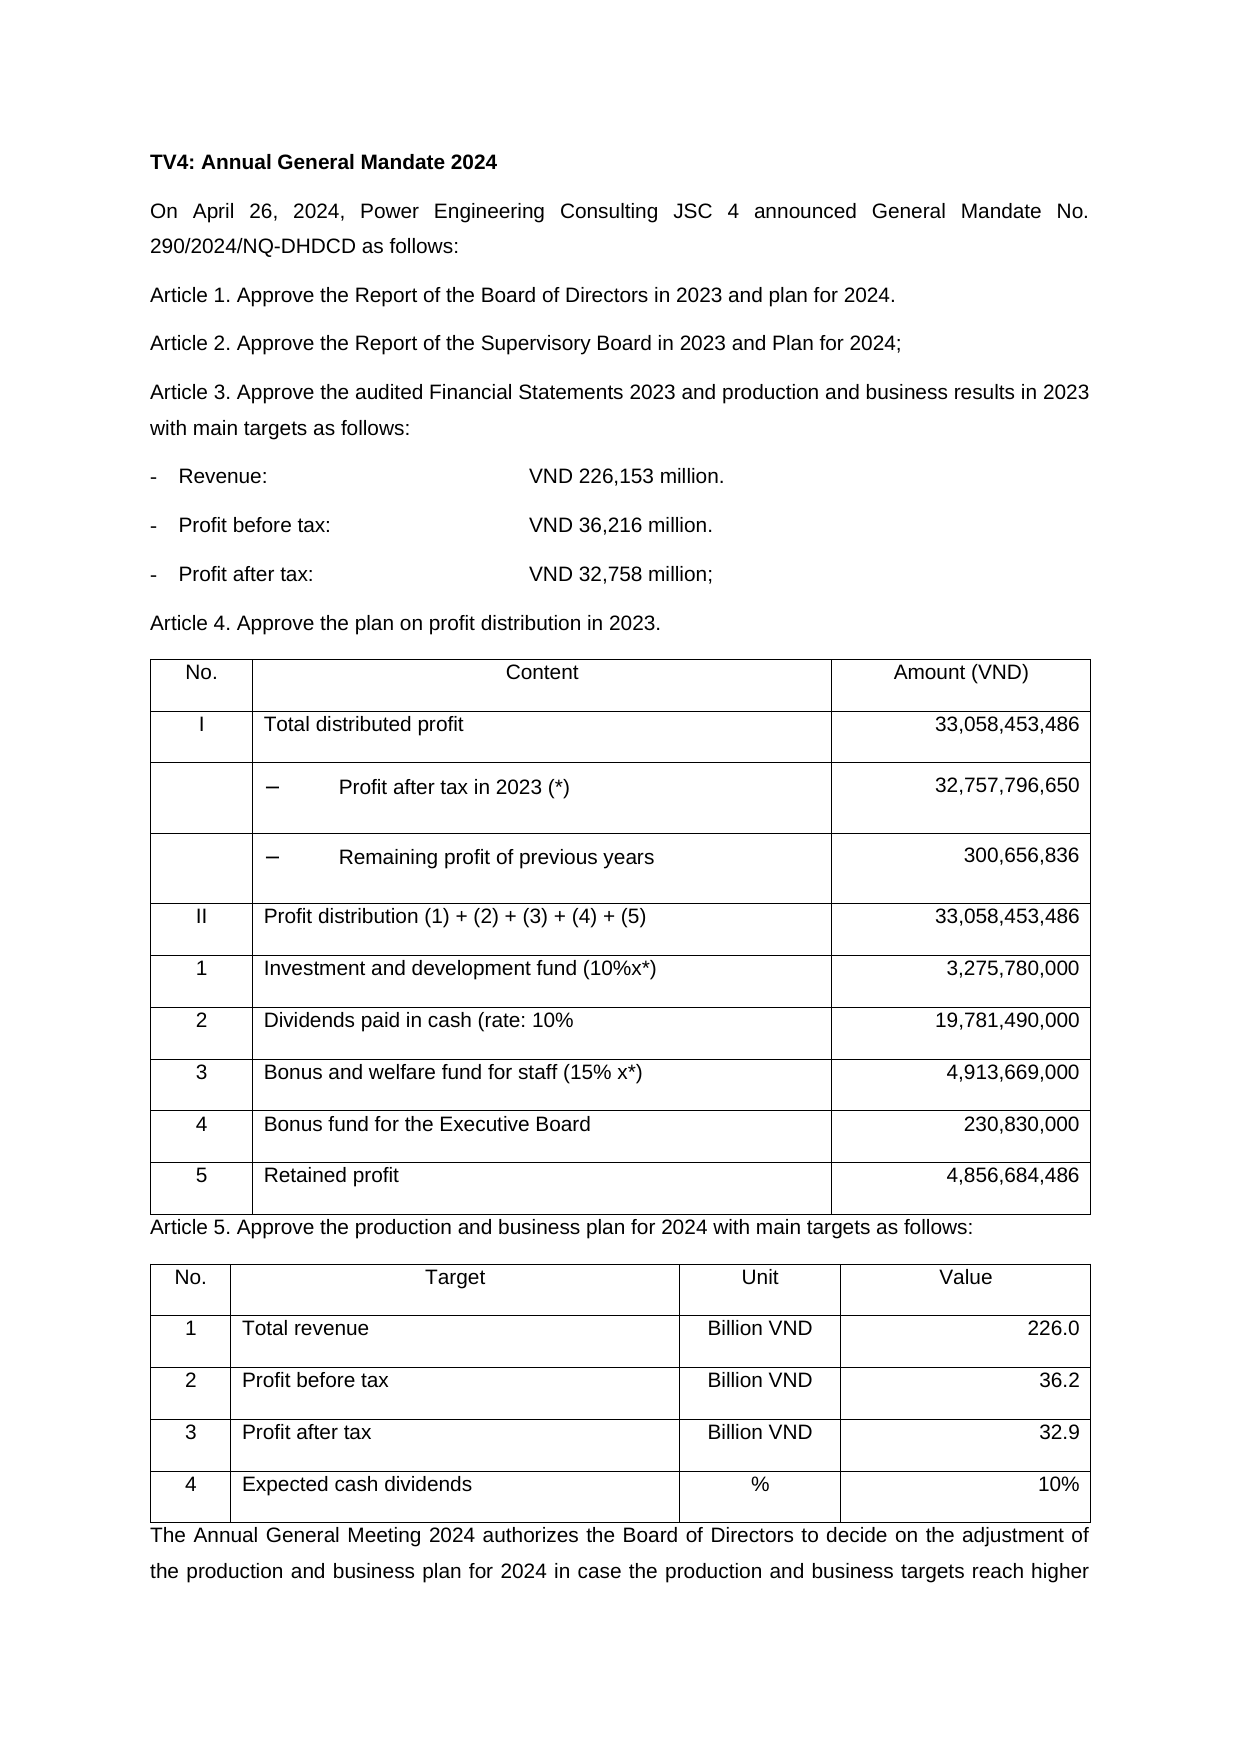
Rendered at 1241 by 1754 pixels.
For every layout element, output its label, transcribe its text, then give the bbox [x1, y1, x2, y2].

text ‎‎Article 5. Approve the production and business plan for 2024 with main targets as follows: [150, 1215, 1090, 1239]
table_cell I [151, 712, 252, 762]
table_cell 1 [151, 1316, 230, 1367]
text ‎‎Article 4. Approve the plan on profit distribution in 2023. [150, 610, 1090, 634]
table_cell Dividends paid in cash (rate: 10% [253, 1008, 831, 1059]
table_cell Bonus fund for the Executive Board [253, 1111, 831, 1162]
table_cell % [680, 1472, 840, 1522]
table_cell 19,781,490,000 [832, 1008, 1090, 1059]
list Profit after tax: VND 32,758 million; [150, 562, 1090, 586]
table_cell 226.0 [841, 1316, 1090, 1367]
table_cell Retained profit [253, 1163, 831, 1214]
table_header Target [231, 1265, 679, 1315]
table_cell Investment and development fund (10%x*) [253, 956, 831, 1007]
list Profit before tax: VND 36,216 million. [150, 513, 1090, 537]
text ‎‎Article 2. Approve the Report of the Supervisory Board in 2023 and Plan for 2024; [150, 331, 1090, 355]
text ‎‎Article 1. Approve the Report of the Board of Directors in 2023 and plan for 2024. [150, 283, 1090, 307]
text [150, 1523, 1090, 1583]
table_cell 3 [151, 1060, 252, 1110]
text ‎‎Article 3. Approve the audited Financial Statements 2023 and production and business results in 2023 with main targets as follows: [150, 380, 1090, 439]
table_cell Profit before tax [231, 1368, 679, 1419]
table_cell 300,656,836 [832, 834, 1090, 903]
table_cell 4 [151, 1111, 252, 1162]
table_cell Profit after tax [231, 1420, 679, 1471]
table_header Unit [680, 1265, 840, 1315]
text TV4: Annual General Mandate 2024 [150, 150, 1090, 174]
table_cell Total revenue [231, 1316, 679, 1367]
text On April 26, 2024, Power Engineering Consulting JSC 4 announced General Mandate No. 290/2024/NQ-DHDCD as follows: [150, 198, 1090, 258]
table_cell 2 [151, 1008, 252, 1059]
table_header Value [841, 1265, 1090, 1315]
table_cell Billion VND [680, 1316, 840, 1367]
table_header No. [151, 660, 252, 711]
table_cell Profit after tax in 2023 (*) [253, 763, 831, 833]
table_cell 3,275,780,000 [832, 956, 1090, 1007]
table_header Content [253, 660, 831, 711]
table_cell [151, 834, 252, 903]
table_cell Total distributed profit [253, 712, 831, 762]
table_cell 10% [841, 1472, 1090, 1522]
table_cell 2 [151, 1368, 230, 1419]
table_cell 4,913,669,000 [832, 1060, 1090, 1110]
table_cell Bonus and welfare fund for staff (15% x*) [253, 1060, 831, 1110]
table_cell 230,830,000 [832, 1111, 1090, 1162]
table_header Amount (VND) [832, 660, 1090, 711]
table_cell 36.2 [841, 1368, 1090, 1419]
table_cell 32,757,796,650 [832, 763, 1090, 833]
table_cell Profit distribution (1) + (2) + (3) + (4) + (5) [253, 904, 831, 955]
table_cell 33,058,453,486 [832, 904, 1090, 955]
table_cell II [151, 904, 252, 955]
table_cell Expected cash dividends [231, 1472, 679, 1522]
table_cell 4,856,684,486 [832, 1163, 1090, 1214]
table_cell 33,058,453,486 [832, 712, 1090, 762]
list Revenue: VND 226,153 million. [150, 464, 1090, 488]
table_cell 5 [151, 1163, 252, 1214]
table_header No. [151, 1265, 230, 1315]
table_cell 32.9 [841, 1420, 1090, 1471]
table_cell Remaining profit of previous years [253, 834, 831, 903]
table_cell Billion VND [680, 1368, 840, 1419]
table_cell [151, 763, 252, 833]
table_cell 4 [151, 1472, 230, 1522]
table_cell 1 [151, 956, 252, 1007]
table_cell Billion VND [680, 1420, 840, 1471]
table_cell 3 [151, 1420, 230, 1471]
